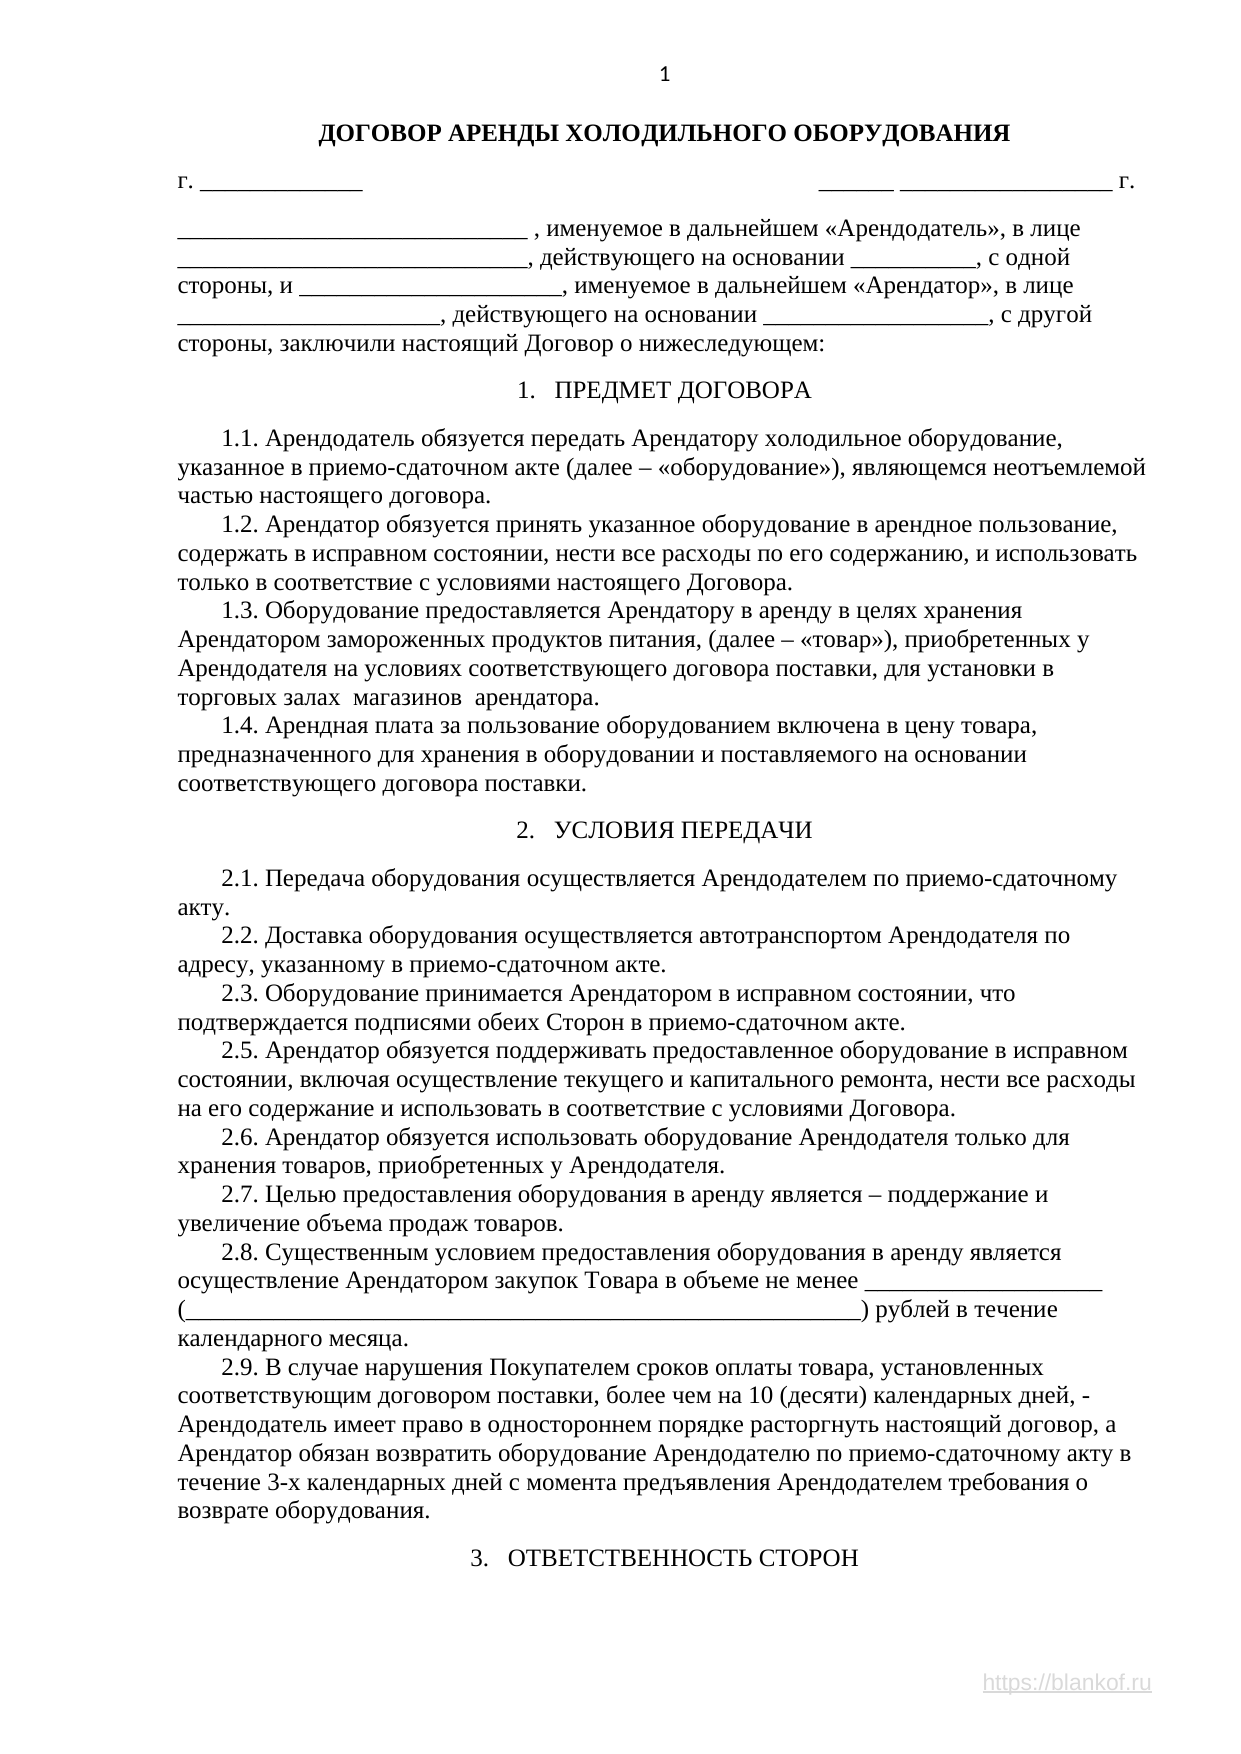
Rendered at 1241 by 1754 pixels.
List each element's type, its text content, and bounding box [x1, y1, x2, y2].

text 2. УСЛОВИЯ ПЕРЕДАЧИ [177, 816, 1152, 844]
text ____________________________ , именуемое в дальнейшем «Арендодатель», в лице ____________________________, действующего на основании __________, с одной стороны, и _____________________, именуемое в дальнейшем «Арендатор», в лице _____________________, действующего на основании __________________, с другой стороны, заключили настоящий Договор о нижеследующем: [177, 213, 1152, 357]
text 3. ОТВЕТСТВЕННОСТЬ СТОРОН [177, 1543, 1152, 1572]
text 1. ПРЕДМЕТ ДОГОВОРА [177, 376, 1152, 404]
text ДОГОВОР АРЕНДЫ ХОЛОДИЛЬНОГО ОБОРУДОВАНИЯ [177, 118, 1152, 147]
text г. _____________ ______ _________________ г. [177, 166, 1152, 194]
text 2.1. Передача оборудования осуществляется Арендодателем по приемо-сдаточному акту. 2.2. Доставка оборудования осуществляется автотранспортом Арендодателя по адресу, указанному в приемо-сдаточном акте. 2.3. Оборудование принимается Арендатором в исправном состоянии, что подтверждается подписями обеих Сторон в приемо-сдаточном акте. 2.5. Арендатор обязуется поддерживать предоставленное оборудование в исправном состоянии, включая осуществление текущего и капитального ремонта, нести все расходы на его содержание и использовать в соответствие с условиями Договора. 2.6. Арендатор обязуется использовать оборудование Арендодателя только для хранения товаров, приобретенных у Арендодателя. 2.7. Целью предоставления оборудования в аренду является – поддержание и увеличение объема продаж товаров. 2.8. Существенным условием предоставления оборудования в аренду является осуществление Арендатором закупок Товара в объеме не менее ___________________ (______________________________________________________) рублей в течение календарного месяца. 2.9. В случае нарушения Покупателем сроков оплаты товара, установленных соответствующим договором поставки, более чем на 10 (десяти) календарных дней, - Арендодатель имеет право в одностороннем порядке расторгнуть настоящий договор, а Арендатор обязан возвратить оборудование Арендодателю по приемо-сдаточному акту в течение 3-х календарных дней с момента предъявления Арендодателем требования о возврате оборудования. [177, 863, 1152, 1524]
text 1.1. Арендодатель обязуется передать Арендатору холодильное оборудование, указанное в приемо-сдаточном акте (далее – «оборудование»), являющемся неотъемлемой частью настоящего договора. 1.2. Арендатор обязуется принять указанное оборудование в арендное пользование, содержать в исправном состоянии, нести все расходы по его содержанию, и использовать только в соответствие с условиями настоящего Договора. 1.3. Оборудование предоставляется Арендатору в аренду в целях хранения Арендатором замороженных продуктов питания, (далее – «товар»), приобретенных у Арендодателя на условиях соответствующего договора поставки, для установки в торговых залах магазинов арендатора. 1.4. Арендная плата за пользование оборудованием включена в цену товара, предназначенного для хранения в оборудовании и поставляемого на основании соответствующего договора поставки. [177, 423, 1152, 797]
